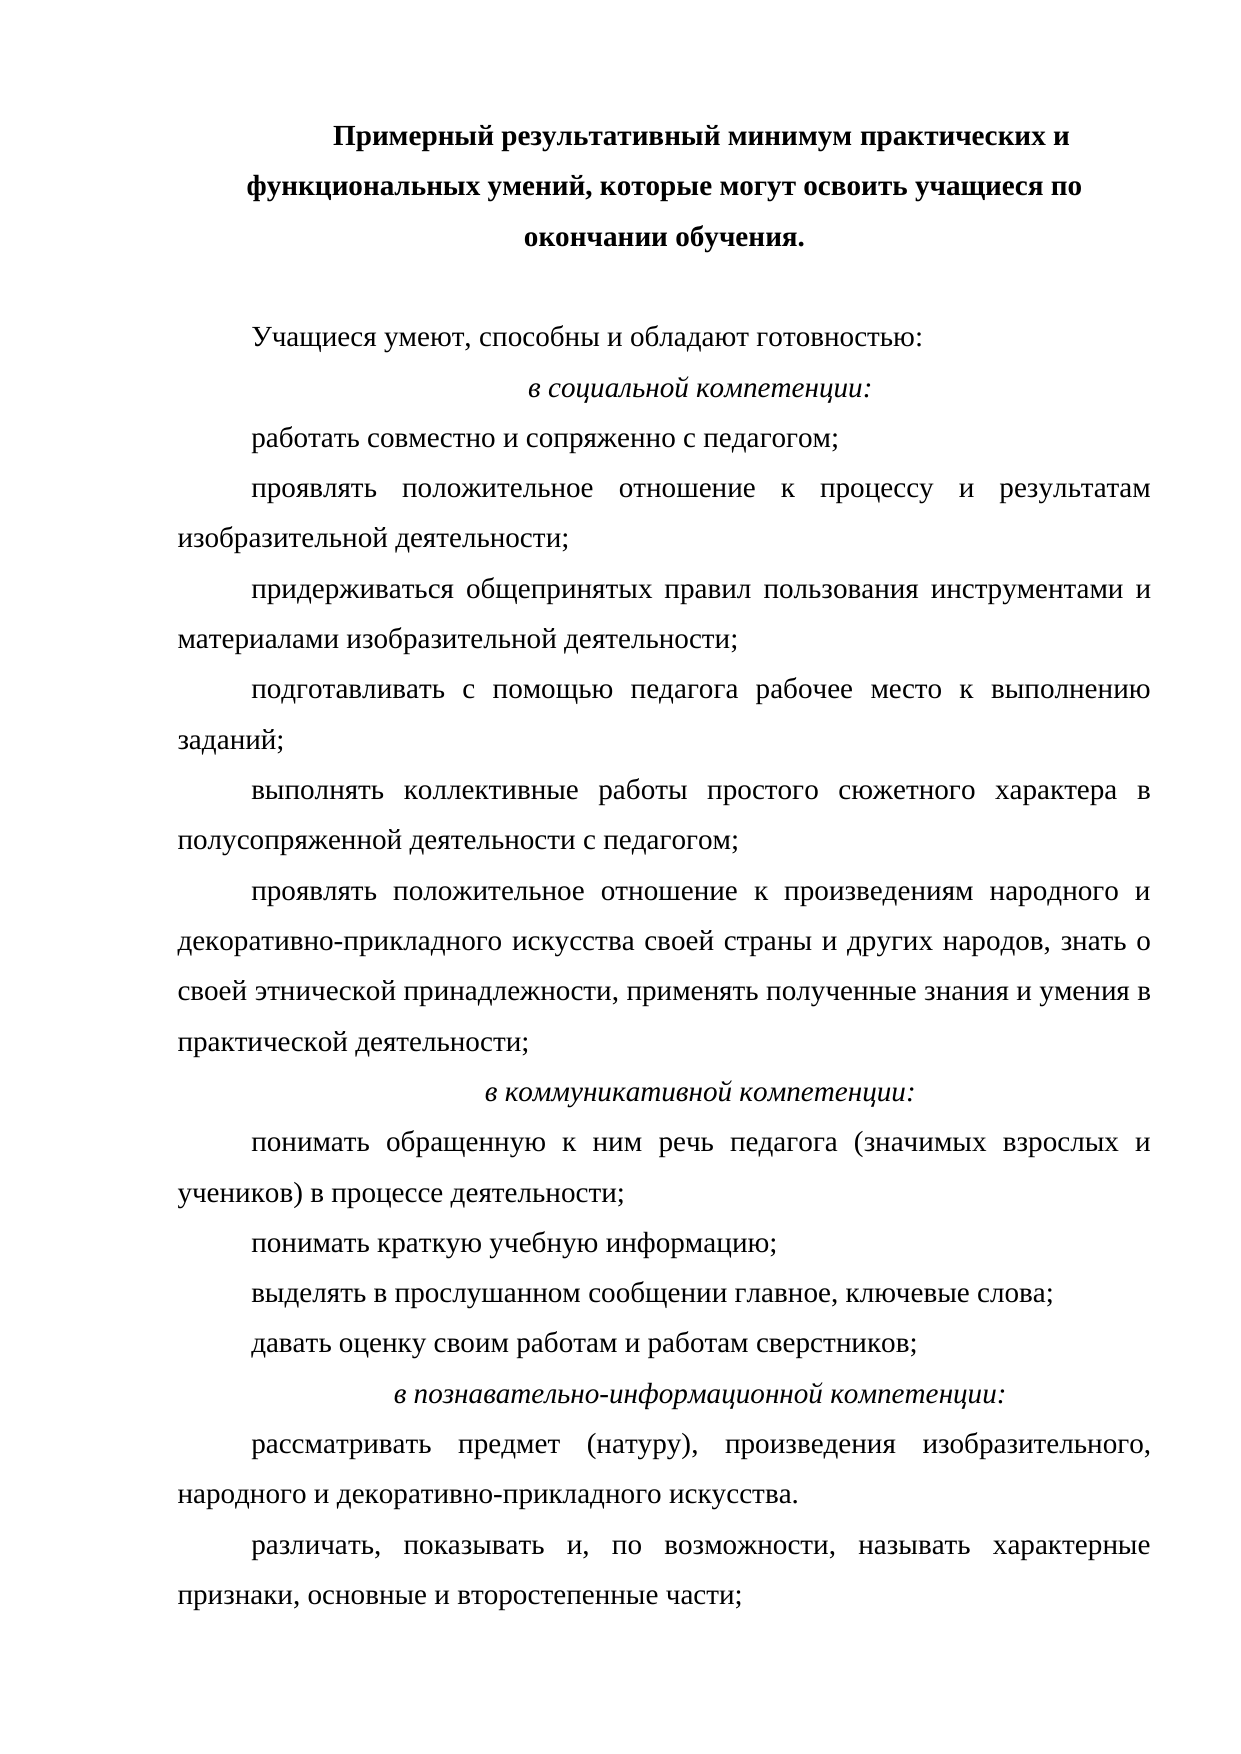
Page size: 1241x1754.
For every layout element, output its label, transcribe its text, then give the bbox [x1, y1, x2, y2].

text в коммуникативной компетенции: [177, 1074, 1152, 1108]
text проявлять положительное отношение к процессу и результатам изобразительной деятельности; [177, 470, 1152, 554]
text понимать обращенную к ним речь педагога (значимых взрослых и учеников) в процессе деятельности; [177, 1124, 1152, 1208]
text придерживаться общепринятых правил пользования инструментами и материалами изобразительной деятельности; [177, 571, 1152, 655]
text различать, показывать и, по возможности, называть характерные признаки, основные и второстепенные части; [177, 1527, 1152, 1611]
text выделять в прослушанном сообщении главное, ключевые слова; [177, 1275, 1152, 1309]
text Учащиеся умеют, способны и обладают готовностью: [177, 319, 1152, 353]
text подготавливать с помощью педагога рабочее место к выполнению заданий; [177, 672, 1152, 755]
text давать оценку своим работам и работам сверстников; [177, 1326, 1152, 1359]
text проявлять положительное отношение к произведениям народного и декоративно-прикладного искусства своей страны и других народов, знать о своей этнической принадлежности, применять полученные знания и умения в практической деятельности; [177, 873, 1152, 1057]
text выполнять коллективные работы простого сюжетного характера в полусопряженной деятельности с педагогом; [177, 772, 1152, 856]
text рассматривать предмет (натуру), произведения изобразительного, народного и декоративно-прикладного искусства. [177, 1426, 1152, 1510]
text в познавательно-информационной компетенции: [177, 1376, 1152, 1409]
text работать совместно и сопряженно с педагогом; [177, 420, 1152, 453]
text Примерный результативный минимум практических и функциональных умений, которые могут освоить учащиеся по окончании обучения. [177, 118, 1152, 252]
text понимать краткую учебную информацию; [177, 1225, 1152, 1258]
text в социальной компетенции: [177, 370, 1152, 403]
